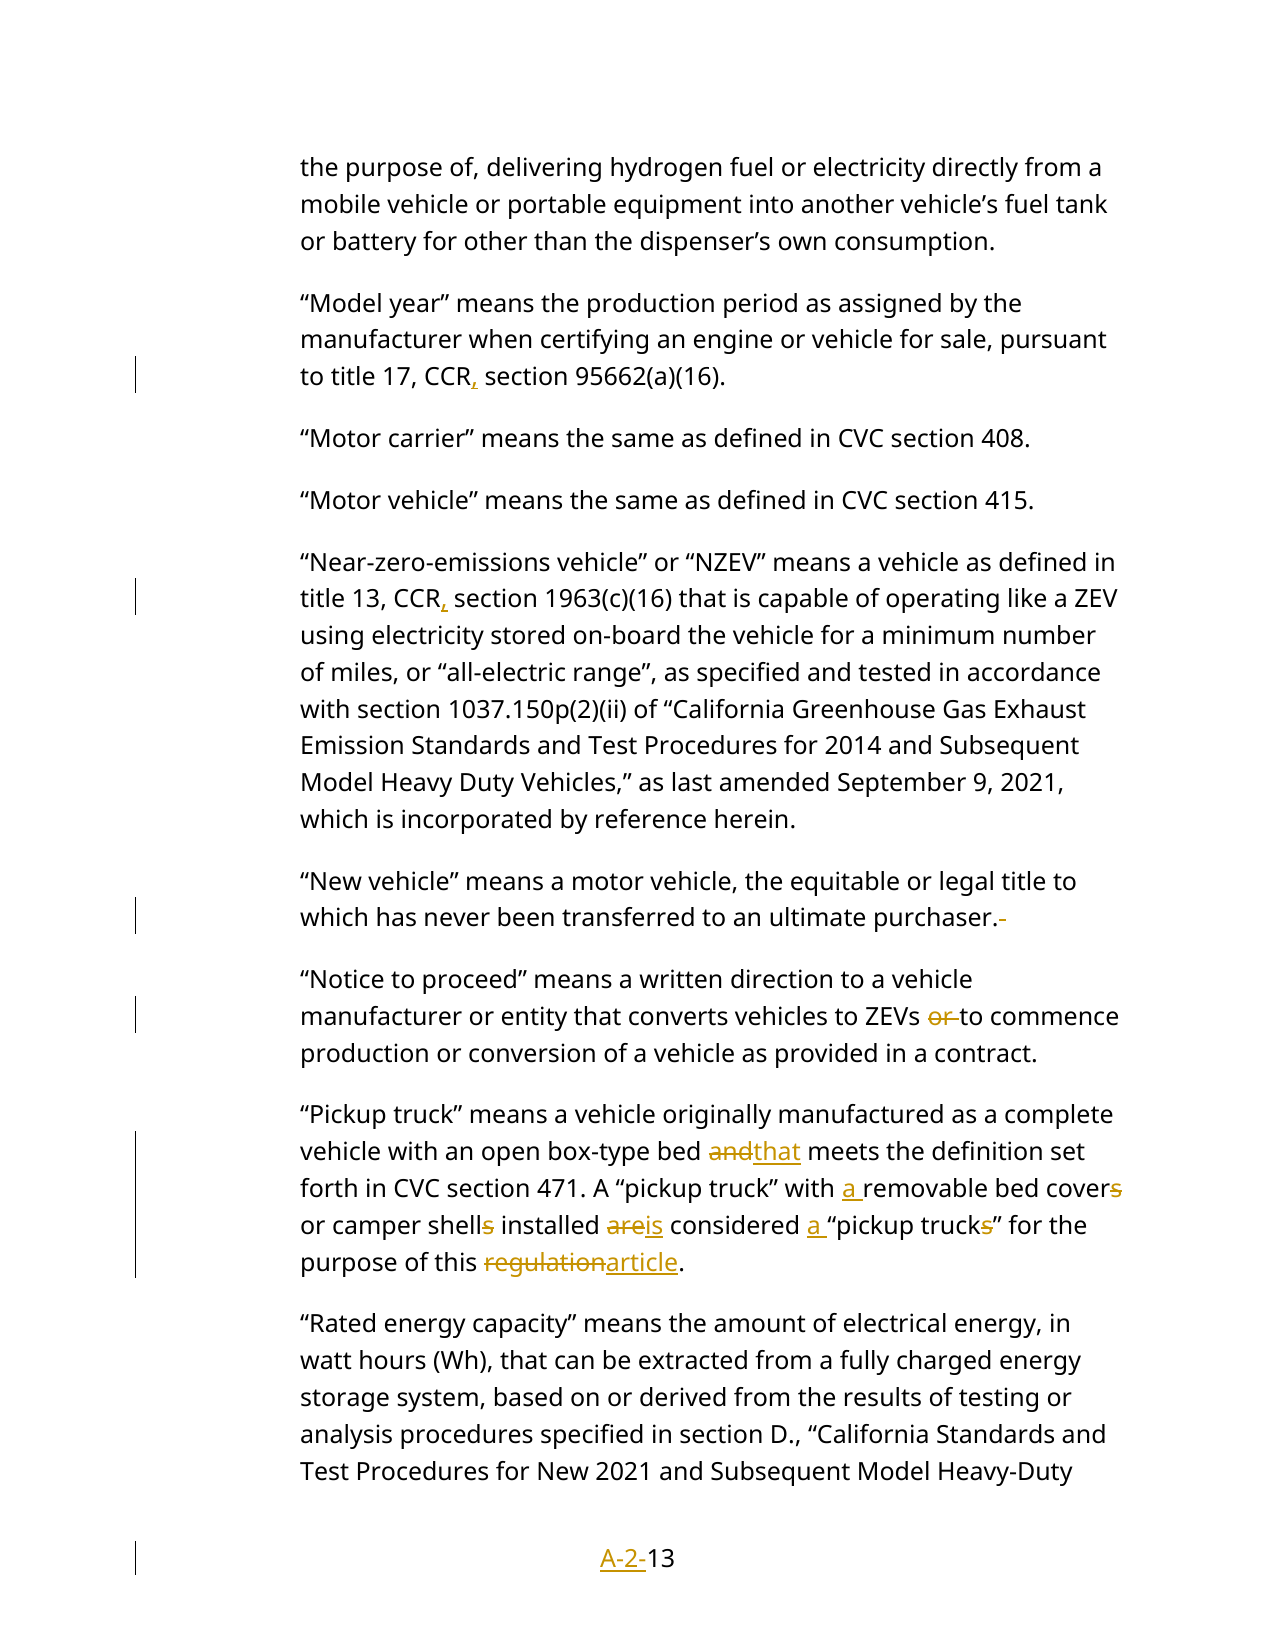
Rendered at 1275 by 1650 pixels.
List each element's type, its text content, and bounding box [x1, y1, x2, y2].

subtitle “Pickup truck” means a vehicle originally manufactured as a complete vehicle with an open box-type bed meets the definition set forth in CVC section 471. A “pickup truck” with removable bed cover or camper shell installed considered “pickup truck” for the purpose of this . [300, 1097, 1125, 1278]
subtitle “Model year” means the production period as assigned by the manufacturer when certifying an engine or vehicle for sale, pursuant to title 17, CCR section 95662(a)(16). [300, 285, 1125, 393]
subtitle “New vehicle” means a motor vehicle, the equitable or legal title to which has never been transferred to an ultimate purchaser. [300, 863, 1125, 934]
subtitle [300, 150, 1125, 258]
subtitle “Near-zero-emissions vehicle” or “NZEV” means a vehicle as defined in title 13, CCR section 1963(c)(16) that is capable of operating like a ZEV using electricity stored on-board the vehicle for a minimum number of miles, or “all-electric range”, as specified and tested in accordance with section 1037.150p(2)(ii) of “California Greenhouse Gas Exhaust Emission Standards and Test Procedures for 2014 and Subsequent Model Heavy Duty Vehicles,” as last amended September 9, 2021, which is incorporated by reference herein. [300, 544, 1125, 836]
subtitle “Notice to proceed” means a written direction to a vehicle manufacturer or entity that converts vehicles to ZEVs to commence production or conversion of a vehicle as provided in a contract. [300, 962, 1125, 1069]
subtitle “Motor vehicle” means the same as defined in CVC section 415. [300, 482, 1125, 516]
subtitle “Motor carrier” means the same as defined in CVC section 408. [300, 421, 1125, 455]
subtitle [300, 1306, 1125, 1487]
